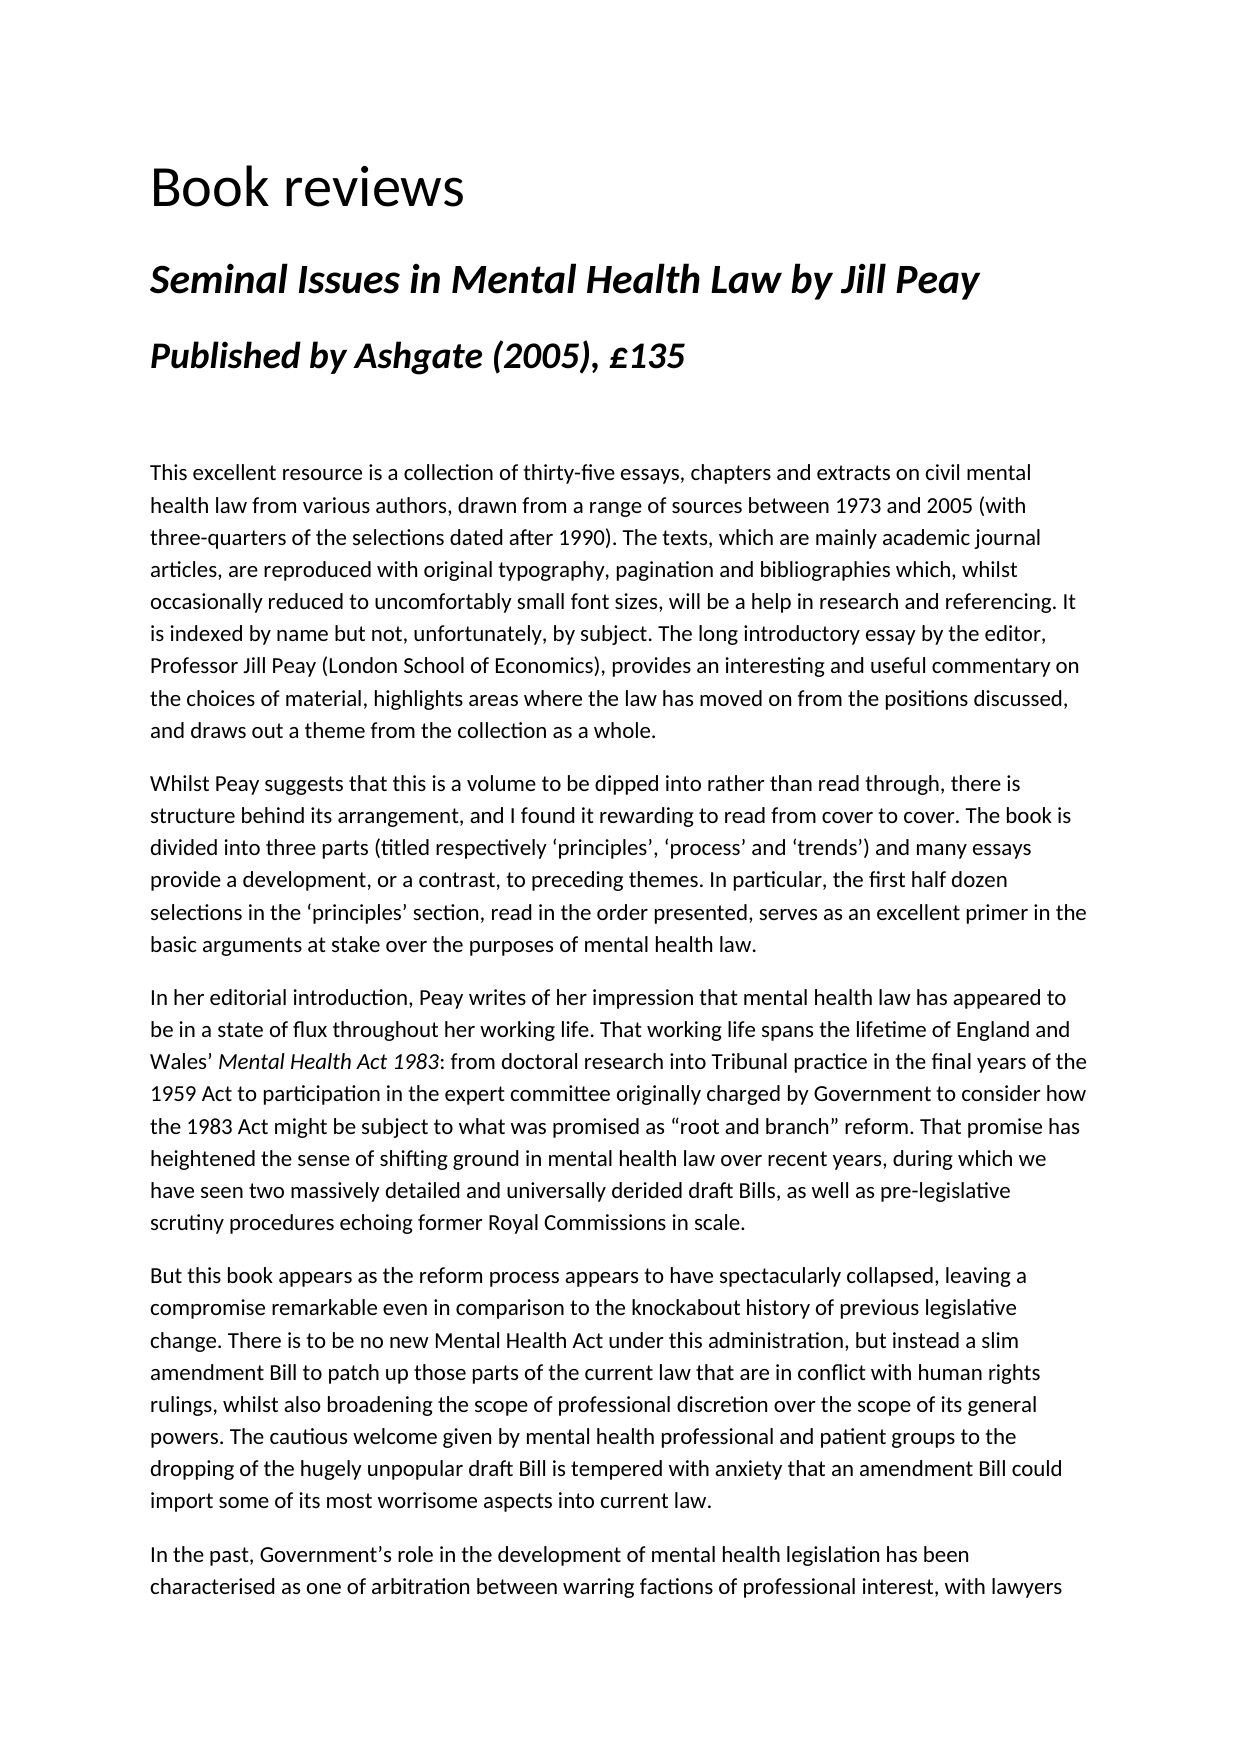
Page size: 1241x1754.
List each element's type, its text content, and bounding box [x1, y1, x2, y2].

text In her editorial introduction, Peay writes of her impression that mental health law has appeared to be in a state of flux throughout her working life. That working life spans the lifetime of England and Wales’ Mental Health Act 1983: from doctoral research into Tribunal practice in the final years of the 1959 Act to participation in the expert committee originally charged by Government to consider how the 1983 Act might be subject to what was promised as “root and branch” reform. That promise has heightened the sense of shifting ground in mental health law over recent years, during which we have seen two massively detailed and universally derided draft Bills, as well as pre-legislative scrutiny procedures echoing former Royal Commissions in scale. [150, 983, 1090, 1236]
text Published by Ashgate (2005), £135 [150, 332, 1090, 378]
text Seminal Issues in Mental Health Law by Jill Peay [150, 253, 1090, 303]
text Whilst Peay suggests that this is a volume to be dipped into rather than read through, there is structure behind its arrangement, and I found it rewarding to read from cover to cover. The book is divided into three parts (titled respectively ‘principles’, ‘process’ and ‘trends’) and many essays provide a development, or a contrast, to preceding themes. In particular, the first half dozen selections in the ‘principles’ section, read in the order presented, serves as an excellent primer in the basic arguments at stake over the purposes of mental health law. [150, 769, 1090, 958]
text This excellent resource is a collection of thirty-five essays, chapters and extracts on civil mental health law from various authors, drawn from a range of sources between 1973 and 2005 (with three-quarters of the selections dated after 1990). The texts, which are mainly academic journal articles, are reproduced with original typography, pagination and bibliographies which, whilst occasionally reduced to uncomfortably small font sizes, will be a help in research and referencing. It is indexed by name but not, unfortunately, by subject. The long introductory essay by the editor, Professor Jill Peay (London School of Economics), provides an interesting and useful commentary on the choices of material, highlights areas where the law has moved on from the positions discussed, and draws out a theme from the collection as a whole. [150, 458, 1090, 744]
text But this book appears as the reform process appears to have spectacularly collapsed, leaving a compromise remarkable even in comparison to the knockabout history of previous legislative change. There is to be no new Mental Health Act under this administration, but instead a slim amendment Bill to patch up those parts of the current law that are in conflict with human rights rulings, whilst also broadening the scope of professional discretion over the scope of its general powers. The cautious welcome given by mental health professional and patient groups to the dropping of the hugely unpopular draft Bill is tempered with anxiety that an amendment Bill could import some of its most worrisome aspects into current law. [150, 1261, 1090, 1515]
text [150, 1540, 1090, 1600]
text Book reviews [150, 150, 1090, 221]
